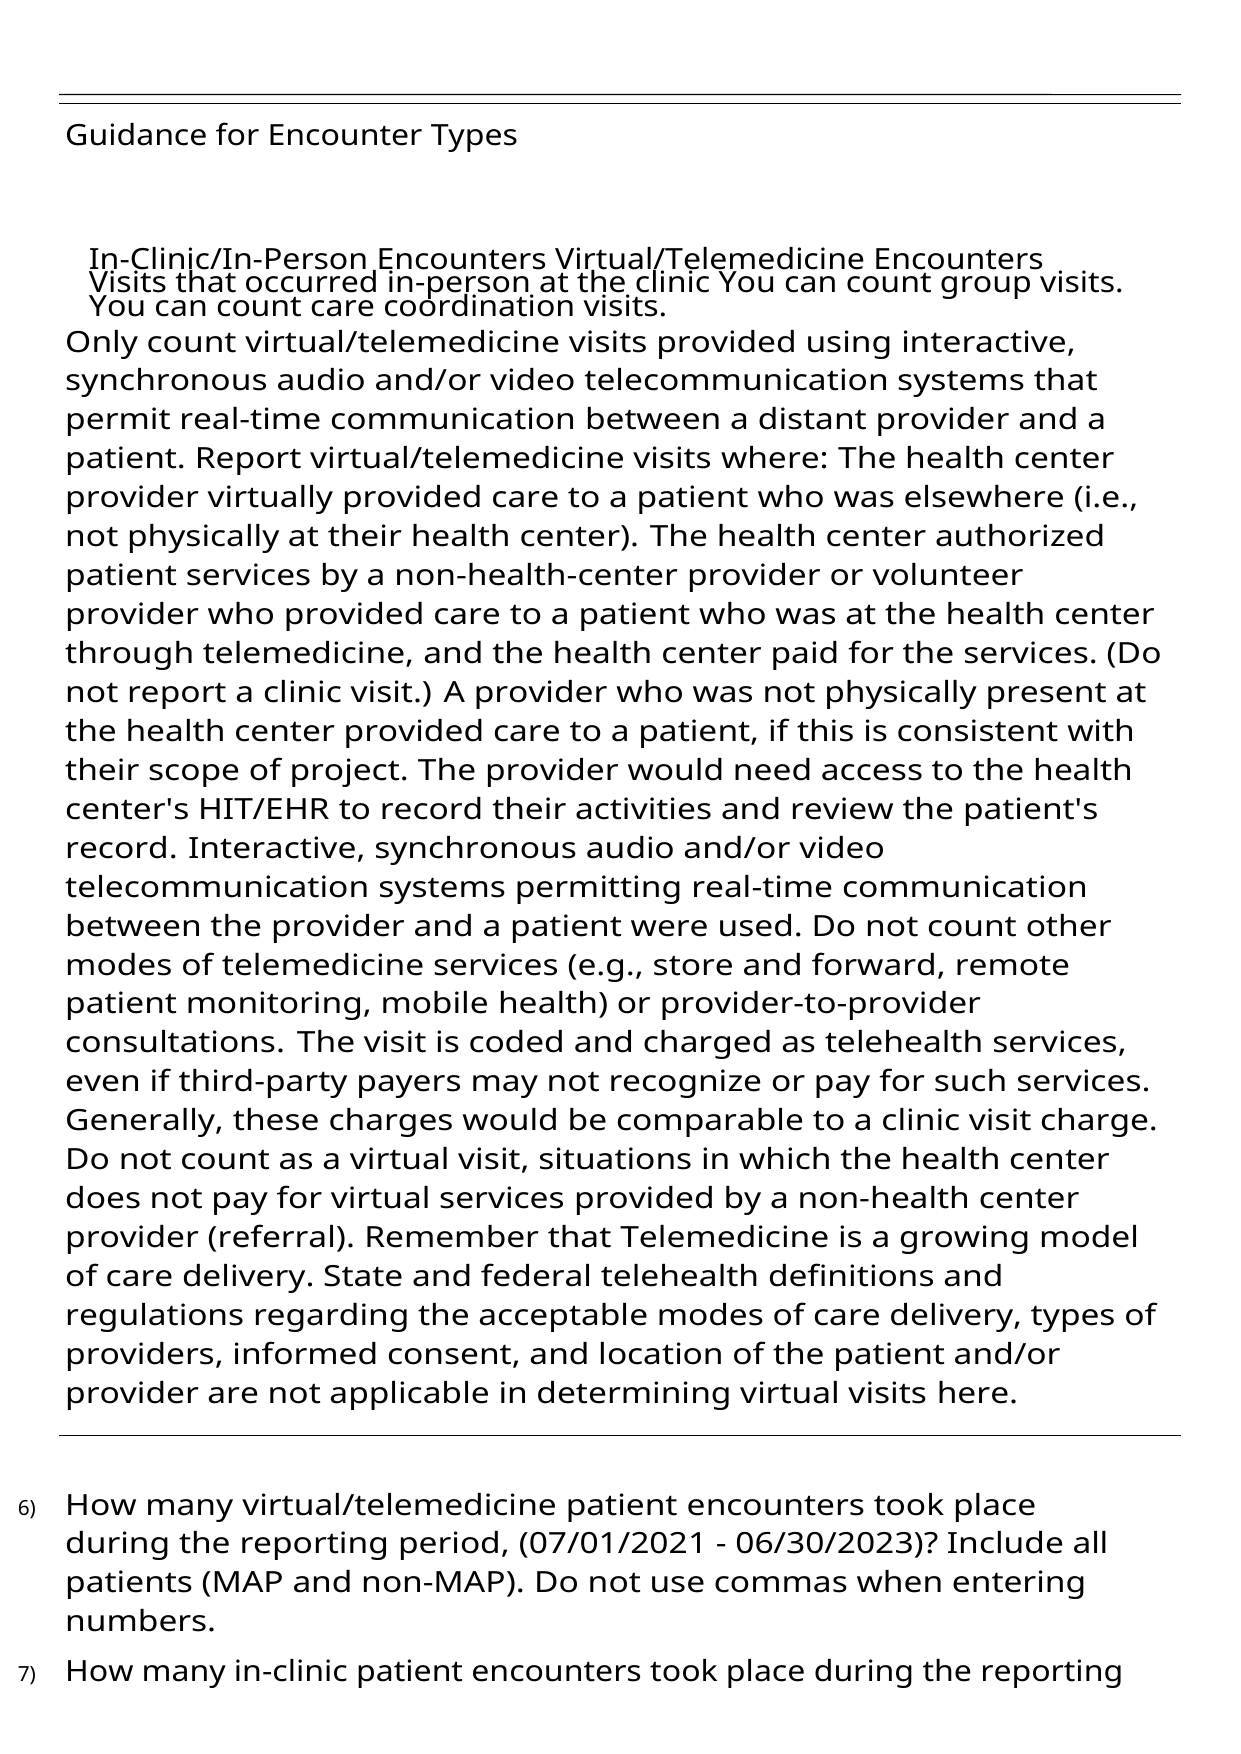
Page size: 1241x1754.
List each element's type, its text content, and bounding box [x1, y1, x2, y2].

text Visits that occurred in-person at the clinic You can count group visits. You can count care coordination visits. [89, 274, 1186, 321]
text In-Clinic/In-Person Encounters Virtual/Telemedicine Encounters [89, 250, 1186, 274]
text Only count virtual/telemedicine visits provided using interactive, synchronous audio and/or video telecommunication systems that permit real-time communication between a distant provider and a patient. Report virtual/telemedicine visits where: The health center provider virtually provided care to a patient who was elsewhere (i.e., not physically at their health center). The health center authorized patient services by a non-health-center provider or volunteer provider who provided care to a patient who was at the health center through telemedicine, and the health center paid for the services. (Do not report a clinic visit.) A provider who was not physically present at the health center provided care to a patient, if this is consistent with their scope of project. The provider would need access to the health center's HIT/EHR to record their activities and review the patient's record. Interactive, synchronous audio and/or video telecommunication systems permitting real-time communication between the provider and a patient were used. Do not count other modes of telemedicine services (e.g., store and forward, remote patient monitoring, mobile health) or provider-to-provider consultations. The visit is coded and charged as telehealth services, even if third-party payers may not recognize or pay for such services. Generally, these charges would be comparable to a clinic visit charge. Do not count as a virtual visit, situations in which the health center does not pay for virtual services provided by a non-health center provider (referral). Remember that Telemedicine is a growing model of care delivery. State and federal telehealth definitions and regulations regarding the acceptable modes of care delivery, types of providers, informed consent, and location of the patient and/or provider are not applicable in determining virtual visits here. [65, 321, 1166, 1412]
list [18, 1650, 1148, 1689]
list How many virtual/telemedicine patient encounters took place during the reporting period, (07/01/2021 - 06/30/2023)? Include all patients (MAP and non-MAP). Do not use commas when entering numbers. [18, 1484, 1139, 1640]
text Guidance for Encounter Types [65, 114, 1186, 153]
